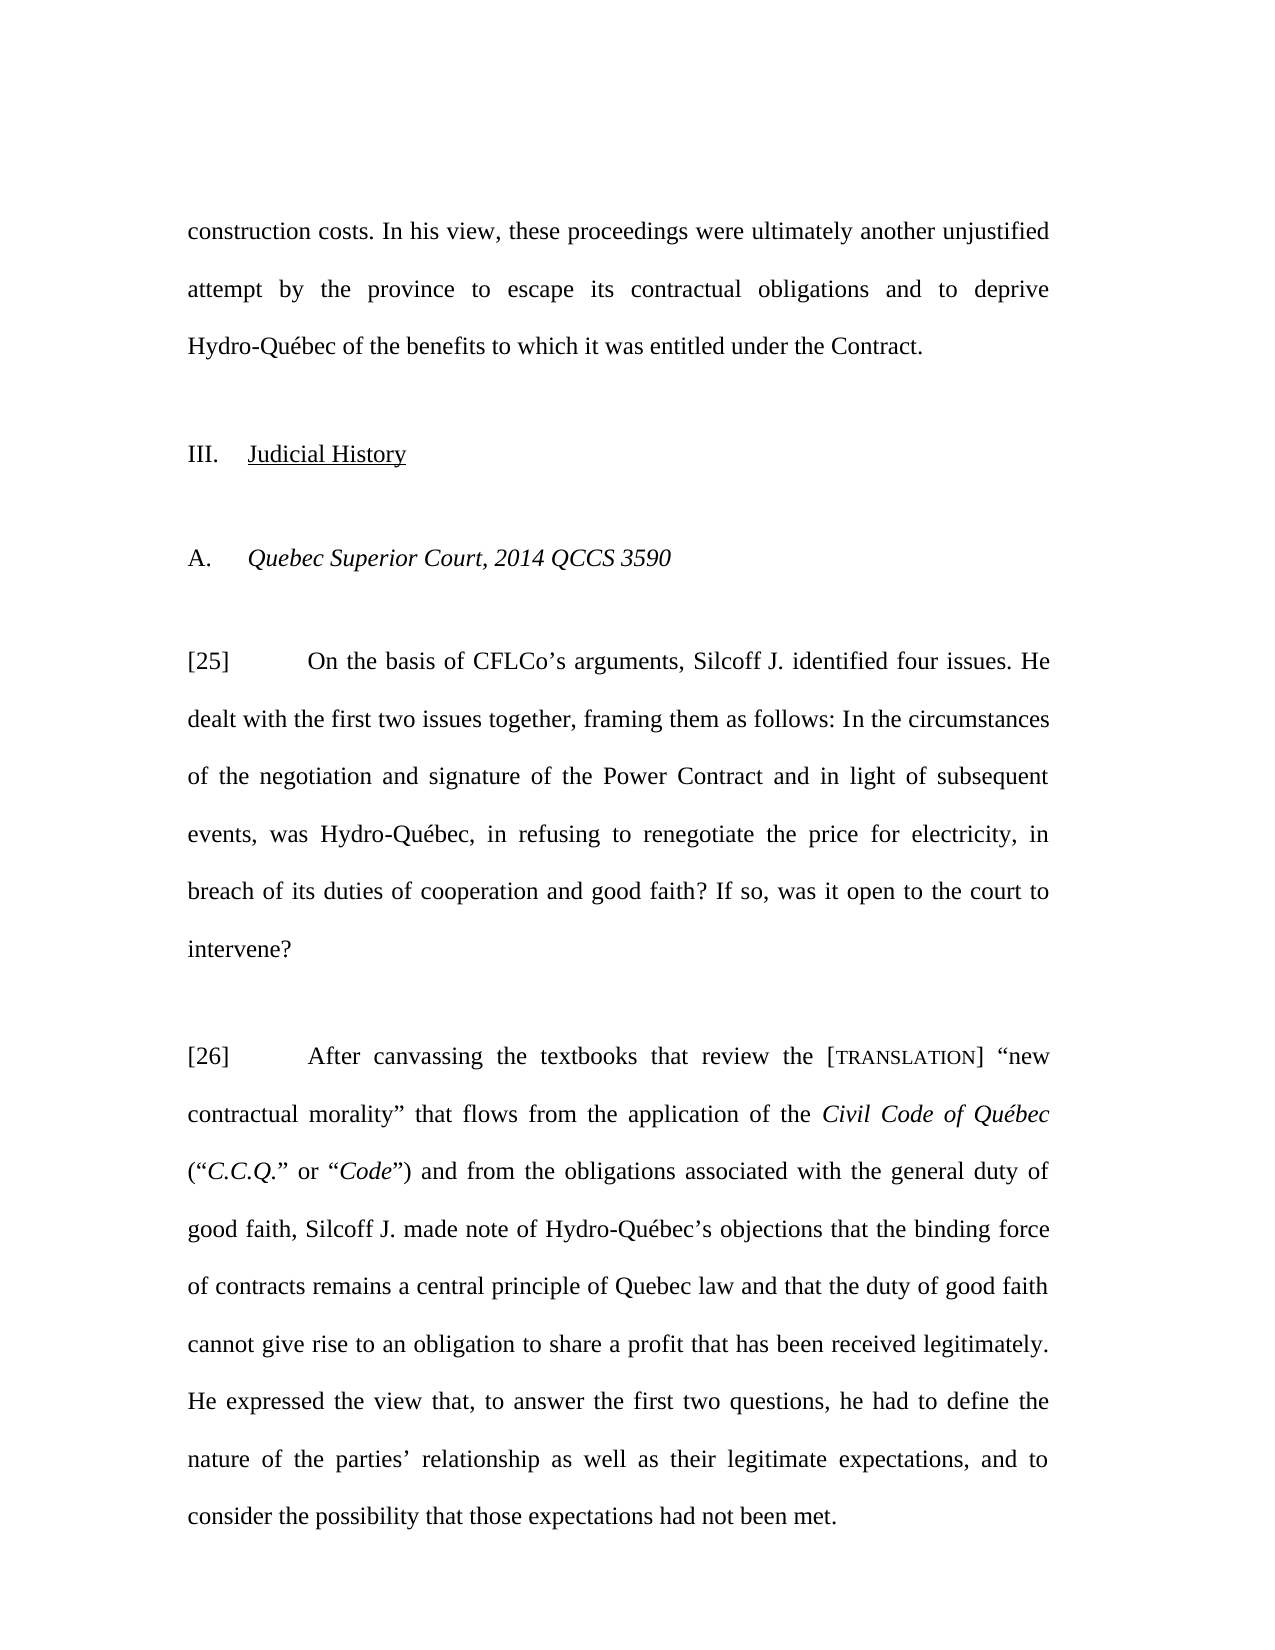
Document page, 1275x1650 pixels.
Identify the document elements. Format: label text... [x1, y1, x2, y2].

text On the basis of CFLCo’s arguments, Silcoff J. identified four issues. He dealt with the first two issues together, framing them as follows: In the circumstances of the negotiation and signature of the Power Contract and in light of subsequent events, was Hydro-Québec, in refusing to renegotiate the price for electricity, in breach of its duties of cooperation and good faith? If so, was it open to the court to intervene? [187, 646, 1050, 963]
title Quebec Superior Court, 2014 QCCS 3590 [187, 543, 1050, 571]
text After canvassing the textbooks that review the [translation] “new contractual morality” that flows from the application of the Civil Code of Québec (“C.C.Q.” or “Code”) and from the obligations associated with the general duty of good faith, Silcoff J. made note of Hydro-Québec’s objections that the binding force of contracts remains a central principle of Quebec law and that the duty of good faith cannot give rise to an obligation to share a profit that has been received legitimately. He expressed the view that, to answer the first two questions, he had to define the nature of the parties’ relationship as well as their legitimate expectations, and to consider the possibility that those expectations had not been met. [187, 1041, 1050, 1530]
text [187, 216, 1050, 360]
title Judicial History [187, 439, 1050, 468]
